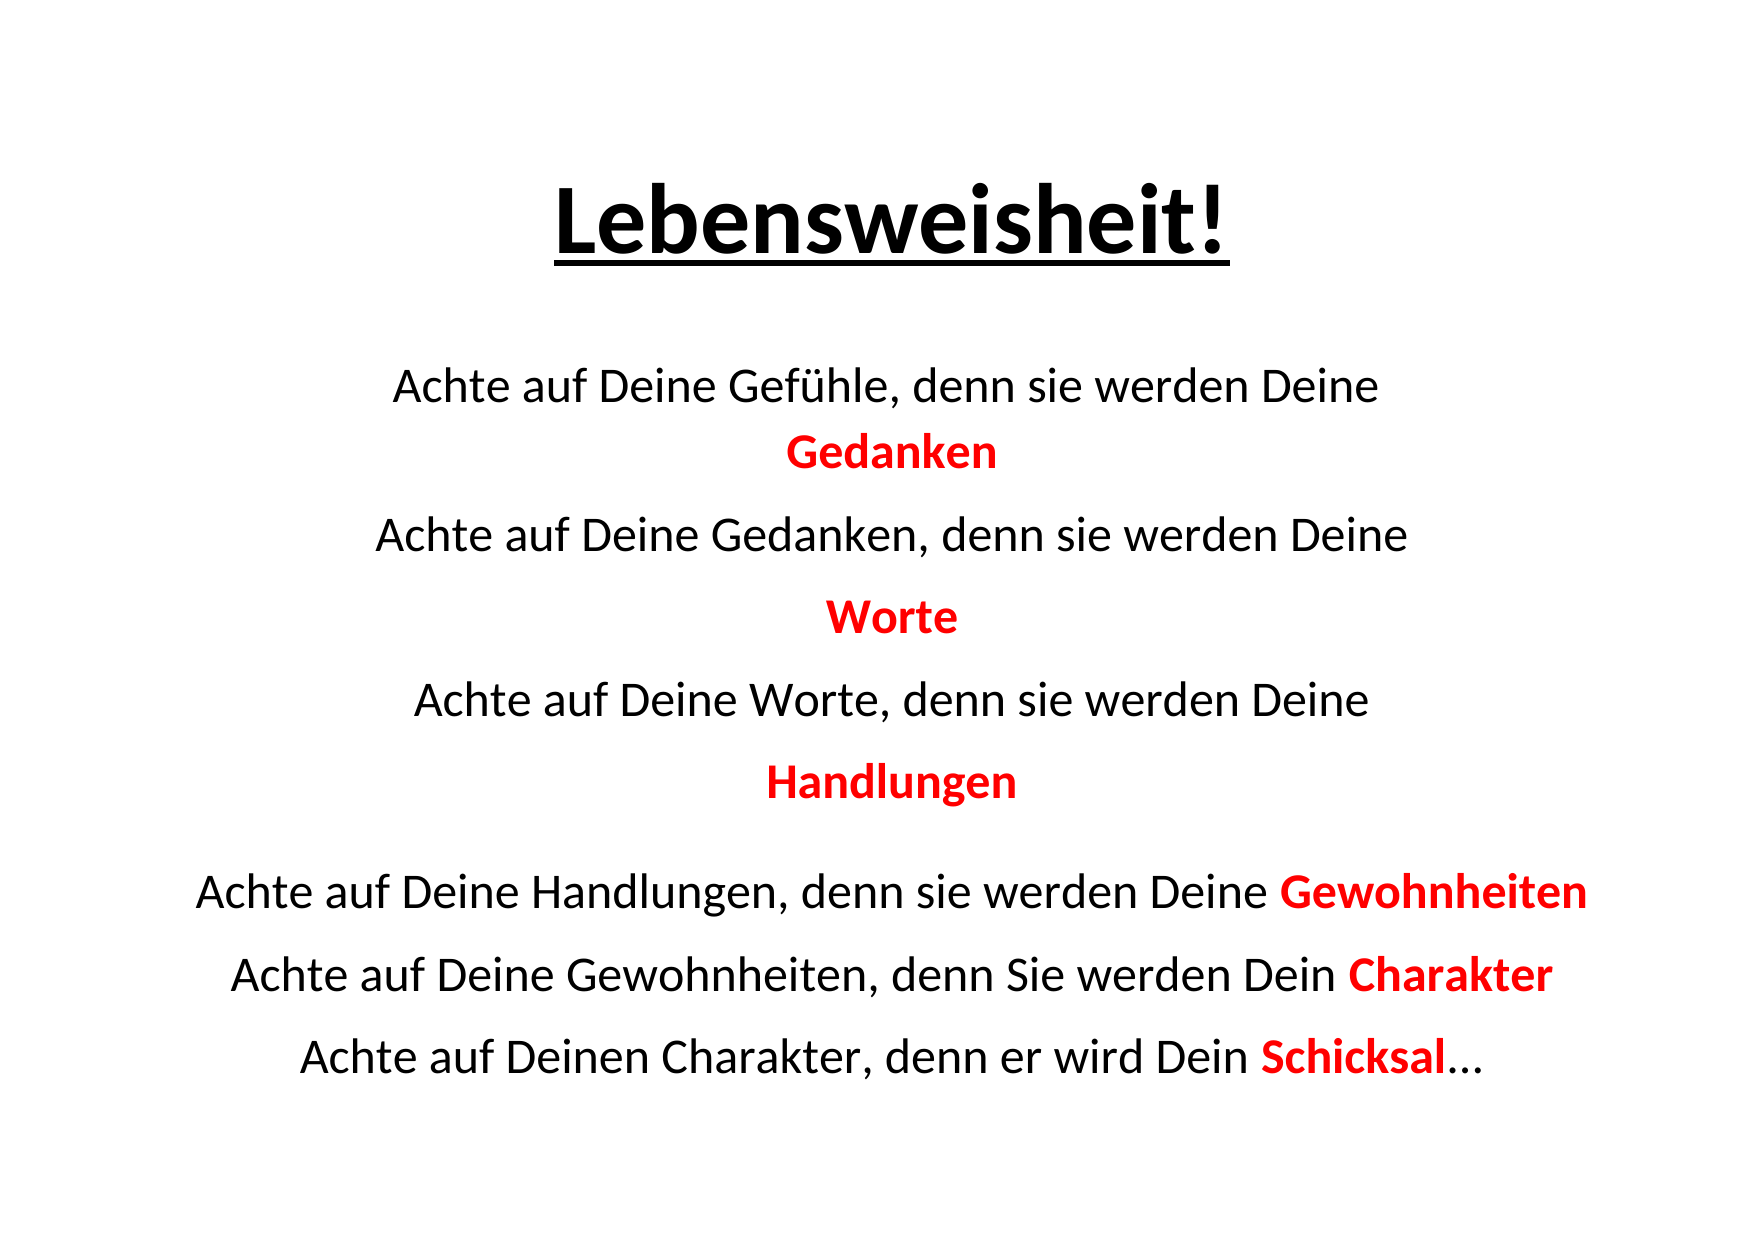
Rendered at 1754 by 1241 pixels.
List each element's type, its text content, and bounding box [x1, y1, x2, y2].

text Achte auf Deinen Charakter, denn er wird Dein Schicksal... [89, 1025, 1695, 1086]
text Achte auf Deine Gedanken, denn sie werden Deine [89, 502, 1695, 563]
text Achte auf Deine Worte, denn sie werden Deine [89, 667, 1695, 728]
text Handlungen [89, 750, 1695, 811]
text Achte auf Deine Handlungen, denn sie werden Deine Gewohnheiten [89, 832, 1695, 921]
text Achte auf Deine Gewohnheiten, denn Sie werden Dein Charakter [89, 943, 1695, 1004]
text Achte auf Deine Gefühle, denn sie werden Deine Gedanken [89, 354, 1695, 481]
text Worte [89, 585, 1695, 646]
text Lebensweisheit! [89, 156, 1695, 278]
